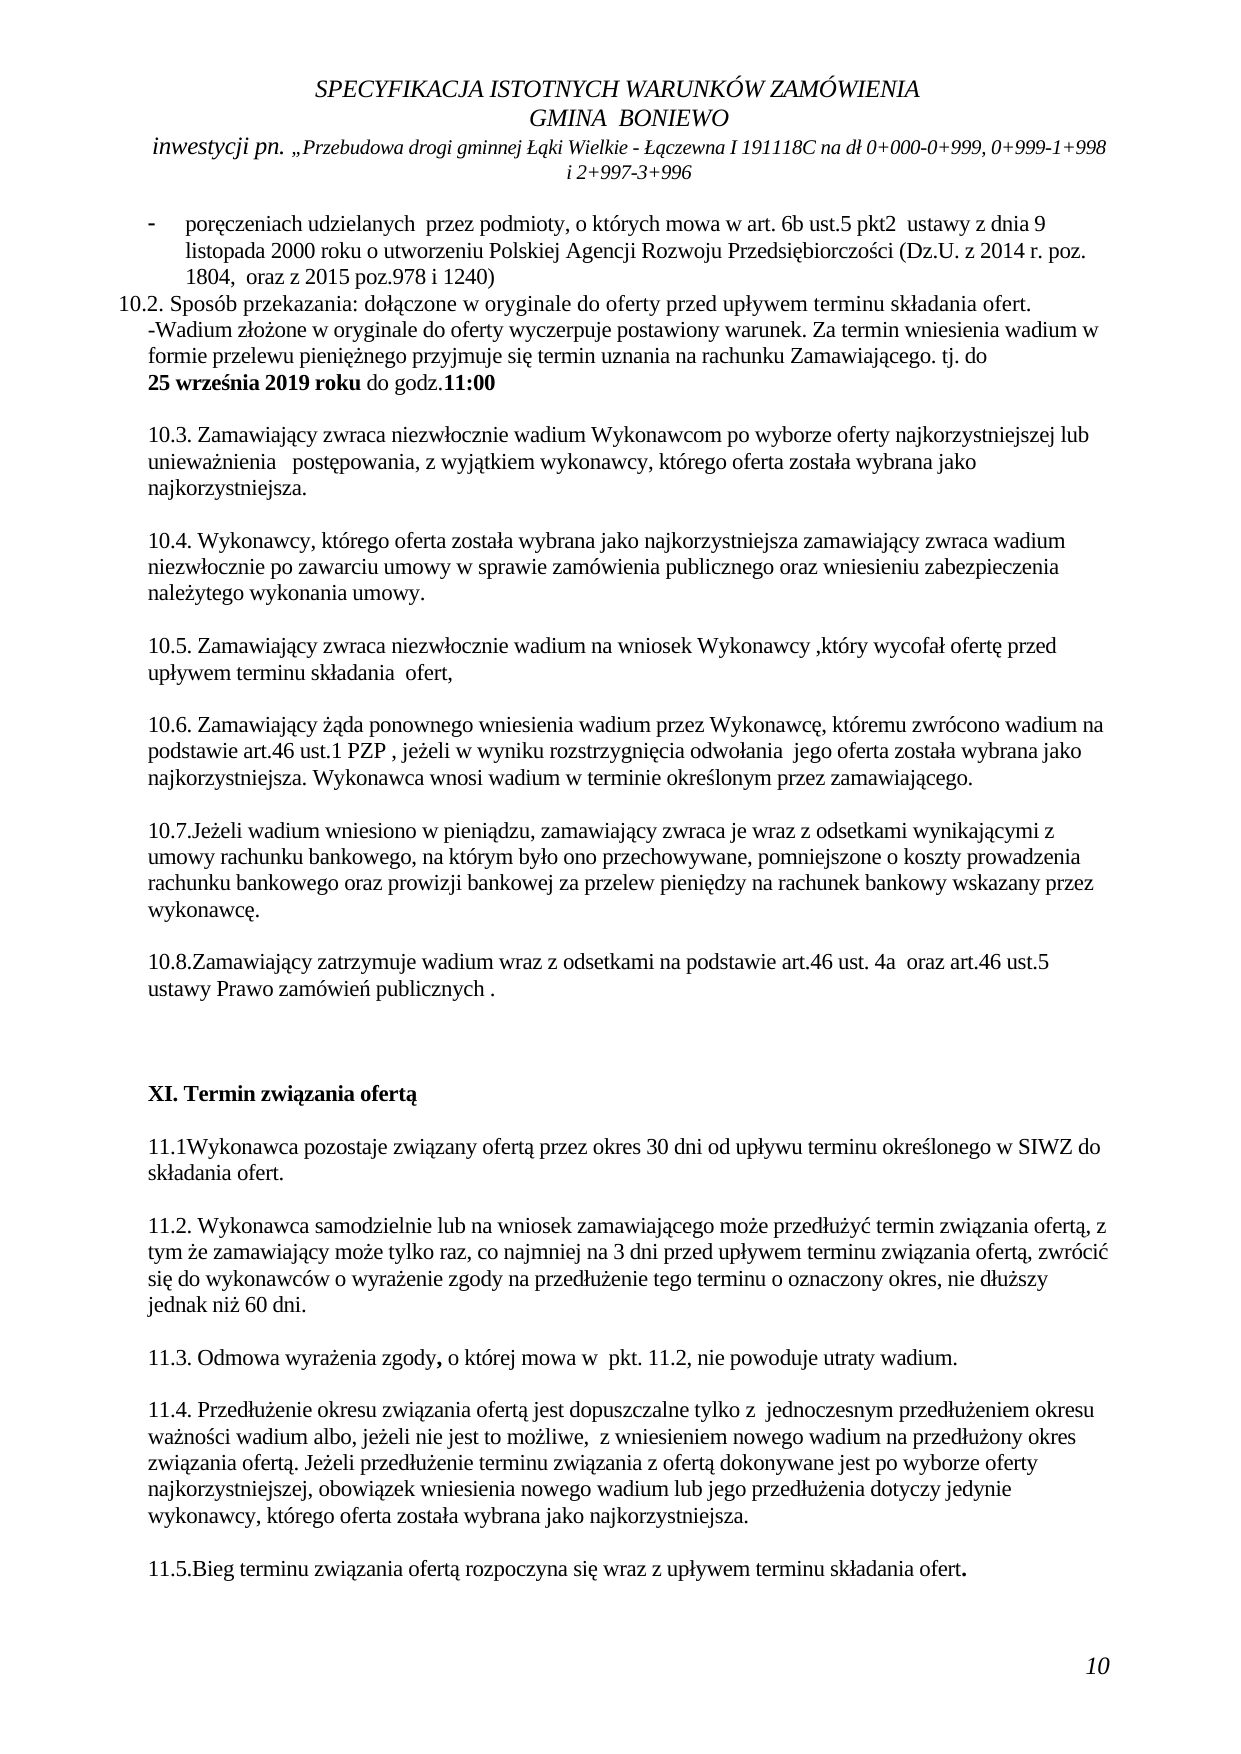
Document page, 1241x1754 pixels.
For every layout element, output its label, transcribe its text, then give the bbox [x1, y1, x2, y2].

text 11.4. Przedłużenie okresu związania ofertą jest dopuszczalne tylko z jednoczesnym przedłużeniem okresu ważności wadium albo, jeżeli nie jest to możliwe, z wniesieniem nowego wadium na przedłużony okres związania ofertą. Jeżeli przedłużenie terminu związania z ofertą dokonywane jest po wyborze oferty najkorzystniejszej, obowiązek wniesienia nowego wadium lub jego przedłużenia dotyczy jedynie wykonawcy, którego oferta została wybrana jako najkorzystniejsza. [148, 1396, 1110, 1528]
text 25 września 2019 roku do godz.11:00 [148, 369, 1110, 395]
text 11.2. Wykonawca samodzielnie lub na wniosek zamawiającego może przedłużyć termin związania ofertą, z tym że zamawiający może tylko raz, co najmniej na 3 dni przed upływem terminu związania ofertą, zwrócić się do wykonawców o wyrażenie zgody na przedłużenie tego terminu o oznaczony okres, nie dłuższy jednak niż 60 dni. [148, 1212, 1110, 1317]
text 10.5. Zamawiający zwraca niezwłocznie wadium na wniosek Wykonawcy ,który wycofał ofertę przed upływem terminu składania ofert, [148, 632, 1110, 685]
text XI. Termin związania ofertą [148, 1080, 1110, 1107]
text 11.3. Odmowa wyrażenia zgody, o której mowa w pkt. 11.2, nie powoduje utraty wadium. [148, 1344, 1110, 1370]
text 10.7.Jeżeli wadium wniesiono w pieniądzu, zamawiający zwraca je wraz z odsetkami wynikającymi z umowy rachunku bankowego, na którym było ono przechowywane, pomniejszone o koszty prowadzenia rachunku bankowego oraz prowizji bankowej za przelew pieniędzy na rachunek bankowy wskazany przez wykonawcę. [148, 817, 1110, 922]
text 10.3. Zamawiający zwraca niezwłocznie wadium Wykonawcom po wyborze oferty najkorzystniejszej lub unieważnienia postępowania, z wyjątkiem wykonawcy, którego oferta została wybrana jako najkorzystniejsza. [148, 421, 1110, 500]
text 11.5.Bieg terminu związania ofertą rozpoczyna się wraz z upływem terminu składania ofert. [148, 1554, 1110, 1581]
text 10.6. Zamawiający żąda ponownego wniesienia wadium przez Wykonawcę, któremu zwrócono wadium na podstawie art.46 ust.1 PZP , jeżeli w wyniku rozstrzygnięcia odwołania jego oferta została wybrana jako najkorzystniejsza. Wykonawca wnosi wadium w terminie określonym przez zamawiającego. [148, 711, 1110, 790]
text 11.1Wykonawca pozostaje związany ofertą przez okres 30 dni od upływu terminu określonego w SIWZ do składania ofert. [148, 1133, 1110, 1186]
text 10.4. Wykonawcy, którego oferta została wybrana jako najkorzystniejsza zamawiający zwraca wadium niezwłocznie po zawarciu umowy w sprawie zamówienia publicznego oraz wniesieniu zabezpieczenia należytego wykonania umowy. [148, 527, 1110, 606]
list poręczeniach udzielanych przez podmioty, o których mowa w art. 6b ust.5 pkt2 ustawy z dnia 9 listopada 2000 roku o utworzeniu Polskiej Agencji Rozwoju Przedsiębiorczości (Dz.U. z 2014 r. poz. 1804, oraz z 2015 poz.978 i 1240) [148, 211, 1110, 289]
text -Wadium złożone w oryginale do oferty wyczerpuje postawiony warunek. Za termin wniesienia wadium w formie przelewu pieniężnego przyjmuje się termin uznania na rachunku Zamawiającego. tj. do [148, 316, 1110, 369]
text 10.2. Sposób przekazania: dołączone w oryginale do oferty przed upływem terminu składania ofert. [118, 289, 1110, 316]
text 10.8.Zamawiający zatrzymuje wadium wraz z odsetkami na podstawie art.46 ust. 4a oraz art.46 ust.5 ustawy Prawo zamówień publicznych . [148, 948, 1110, 1001]
